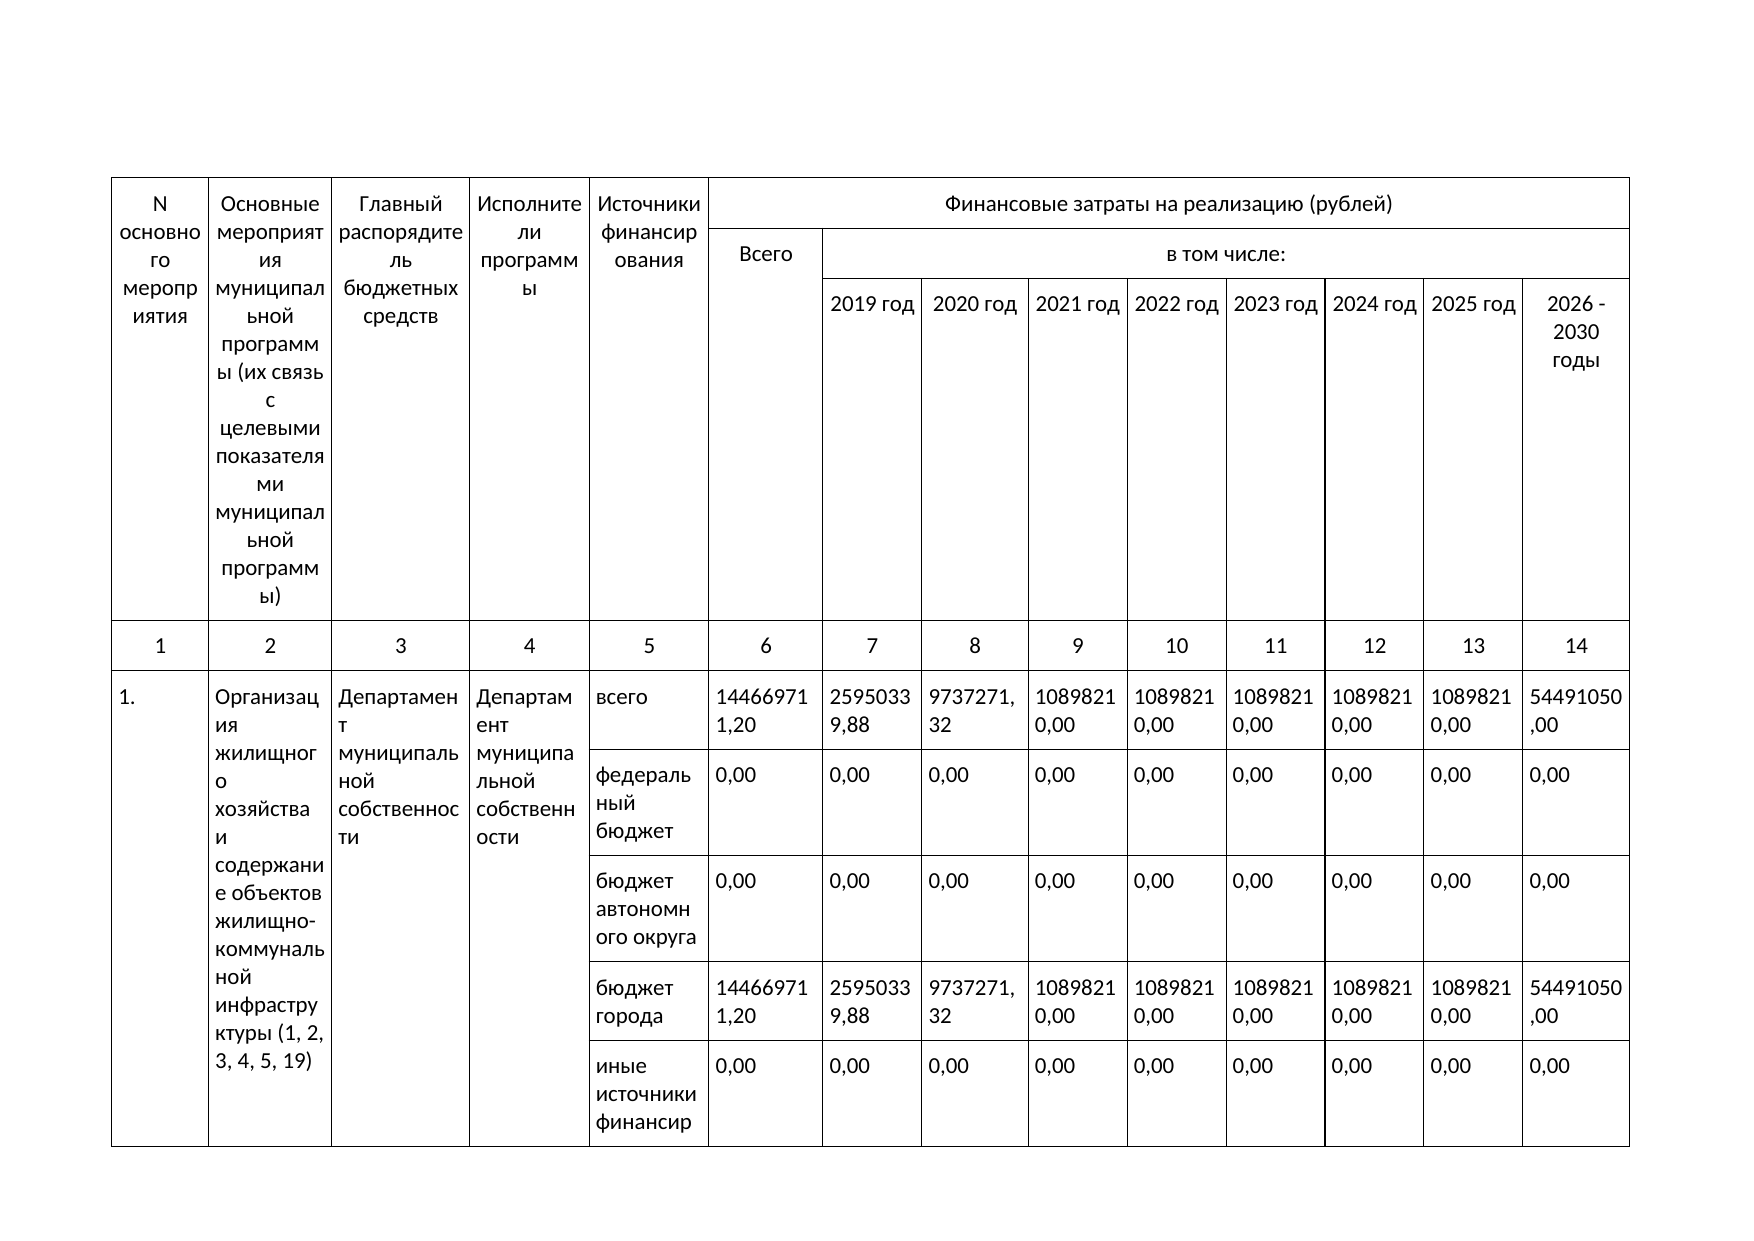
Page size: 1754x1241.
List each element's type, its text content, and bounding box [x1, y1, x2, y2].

table_header Основные мероприятия муниципальной программы (их связь с целевыми показателями муниципальной программы) [209, 178, 331, 620]
table_cell 2026 - 2030 годы [1523, 279, 1629, 620]
table_cell 9737271,32 [922, 962, 1028, 1039]
table_cell 25950339,88 [823, 962, 921, 1039]
table_cell 10898210,00 [1029, 671, 1127, 748]
table_cell 144669711,20 [709, 671, 822, 748]
table_header Источники финансирования [590, 178, 708, 620]
table_cell 6 [709, 621, 822, 670]
table_cell 0,00 [1326, 750, 1423, 855]
table_cell 0,00 [1326, 856, 1423, 961]
table_cell 0,00 [1424, 856, 1522, 961]
table_cell 54491050,00 [1523, 962, 1629, 1039]
table_cell 0,00 [922, 856, 1028, 961]
table_cell Организация жилищного хозяйства и содержание объектов жилищно-коммунальной инфраструктуры (1, 2, 3, 4, 5, 19) [209, 671, 331, 1146]
table_cell 0,00 [922, 1041, 1028, 1146]
table_cell в том числе: [823, 229, 1629, 278]
table_cell 10898210,00 [1326, 962, 1423, 1039]
table_cell 0,00 [1523, 1041, 1629, 1146]
table_cell 0,00 [1523, 750, 1629, 855]
table_cell 0,00 [1029, 856, 1127, 961]
table_cell 10898210,00 [1227, 671, 1324, 748]
table_cell 0,00 [1128, 750, 1226, 855]
table_cell 13 [1424, 621, 1522, 670]
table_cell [590, 1041, 708, 1146]
table_cell 9 [1029, 621, 1127, 670]
table_cell 2019 год [823, 279, 921, 620]
table_cell 2022 год [1128, 279, 1226, 620]
table_cell Всего [709, 229, 822, 620]
table_cell 0,00 [1029, 750, 1127, 855]
table_cell бюджет города [590, 962, 708, 1039]
table_cell 0,00 [823, 750, 921, 855]
table_cell 10 [1128, 621, 1226, 670]
table_cell Департамент муниципальной собственности [332, 671, 469, 1146]
table_header Исполнители программы [470, 178, 589, 620]
table_cell 144669711,20 [709, 962, 822, 1039]
table_cell 0,00 [1424, 750, 1522, 855]
table_cell 10898210,00 [1326, 671, 1423, 748]
table_cell 8 [922, 621, 1028, 670]
table_cell всего [590, 671, 708, 748]
table_cell 25950339,88 [823, 671, 921, 748]
table_cell Департамент муниципальной собственности [470, 671, 589, 1146]
table_cell 0,00 [1227, 856, 1324, 961]
table_cell 10898210,00 [1128, 962, 1226, 1039]
table_cell 2025 год [1424, 279, 1522, 620]
table_cell 2023 год [1227, 279, 1324, 620]
table_cell 11 [1227, 621, 1324, 670]
table_cell 0,00 [1424, 1041, 1522, 1146]
table_cell 7 [823, 621, 921, 670]
table_cell 10898210,00 [1128, 671, 1226, 748]
table_cell 2 [209, 621, 331, 670]
table_cell 1. [112, 671, 208, 1146]
table_cell 0,00 [1128, 1041, 1226, 1146]
table_cell 2020 год [922, 279, 1028, 620]
table_cell 0,00 [922, 750, 1028, 855]
table_cell 12 [1326, 621, 1423, 670]
table_cell 0,00 [709, 856, 822, 961]
table_cell 0,00 [1227, 750, 1324, 855]
table_cell 0,00 [1029, 1041, 1127, 1146]
table_cell 0,00 [1523, 856, 1629, 961]
table_cell 10898210,00 [1029, 962, 1127, 1039]
table_cell 0,00 [1326, 1041, 1423, 1146]
table_cell 10898210,00 [1424, 962, 1522, 1039]
table_header Финансовые затраты на реализацию (рублей) [709, 178, 1629, 227]
table_cell 0,00 [823, 1041, 921, 1146]
table_cell 0,00 [1128, 856, 1226, 961]
table_cell 54491050,00 [1523, 671, 1629, 748]
table_cell 3 [332, 621, 469, 670]
table_header Главный распорядитель бюджетных средств [332, 178, 469, 620]
table_header N основного мероприятия [112, 178, 208, 620]
table_cell 9737271,32 [922, 671, 1028, 748]
table_cell 10898210,00 [1227, 962, 1324, 1039]
table_cell 1 [112, 621, 208, 670]
table_cell 0,00 [709, 1041, 822, 1146]
table_cell 0,00 [1227, 1041, 1324, 1146]
table_cell 10898210,00 [1424, 671, 1522, 748]
table_cell бюджет автономного округа [590, 856, 708, 961]
table_cell федеральный бюджет [590, 750, 708, 855]
table_cell 4 [470, 621, 589, 670]
table_cell 14 [1523, 621, 1629, 670]
table_cell 2024 год [1326, 279, 1423, 620]
table_cell 0,00 [823, 856, 921, 961]
table_cell 5 [590, 621, 708, 670]
table_cell 2021 год [1029, 279, 1127, 620]
table_cell 0,00 [709, 750, 822, 855]
